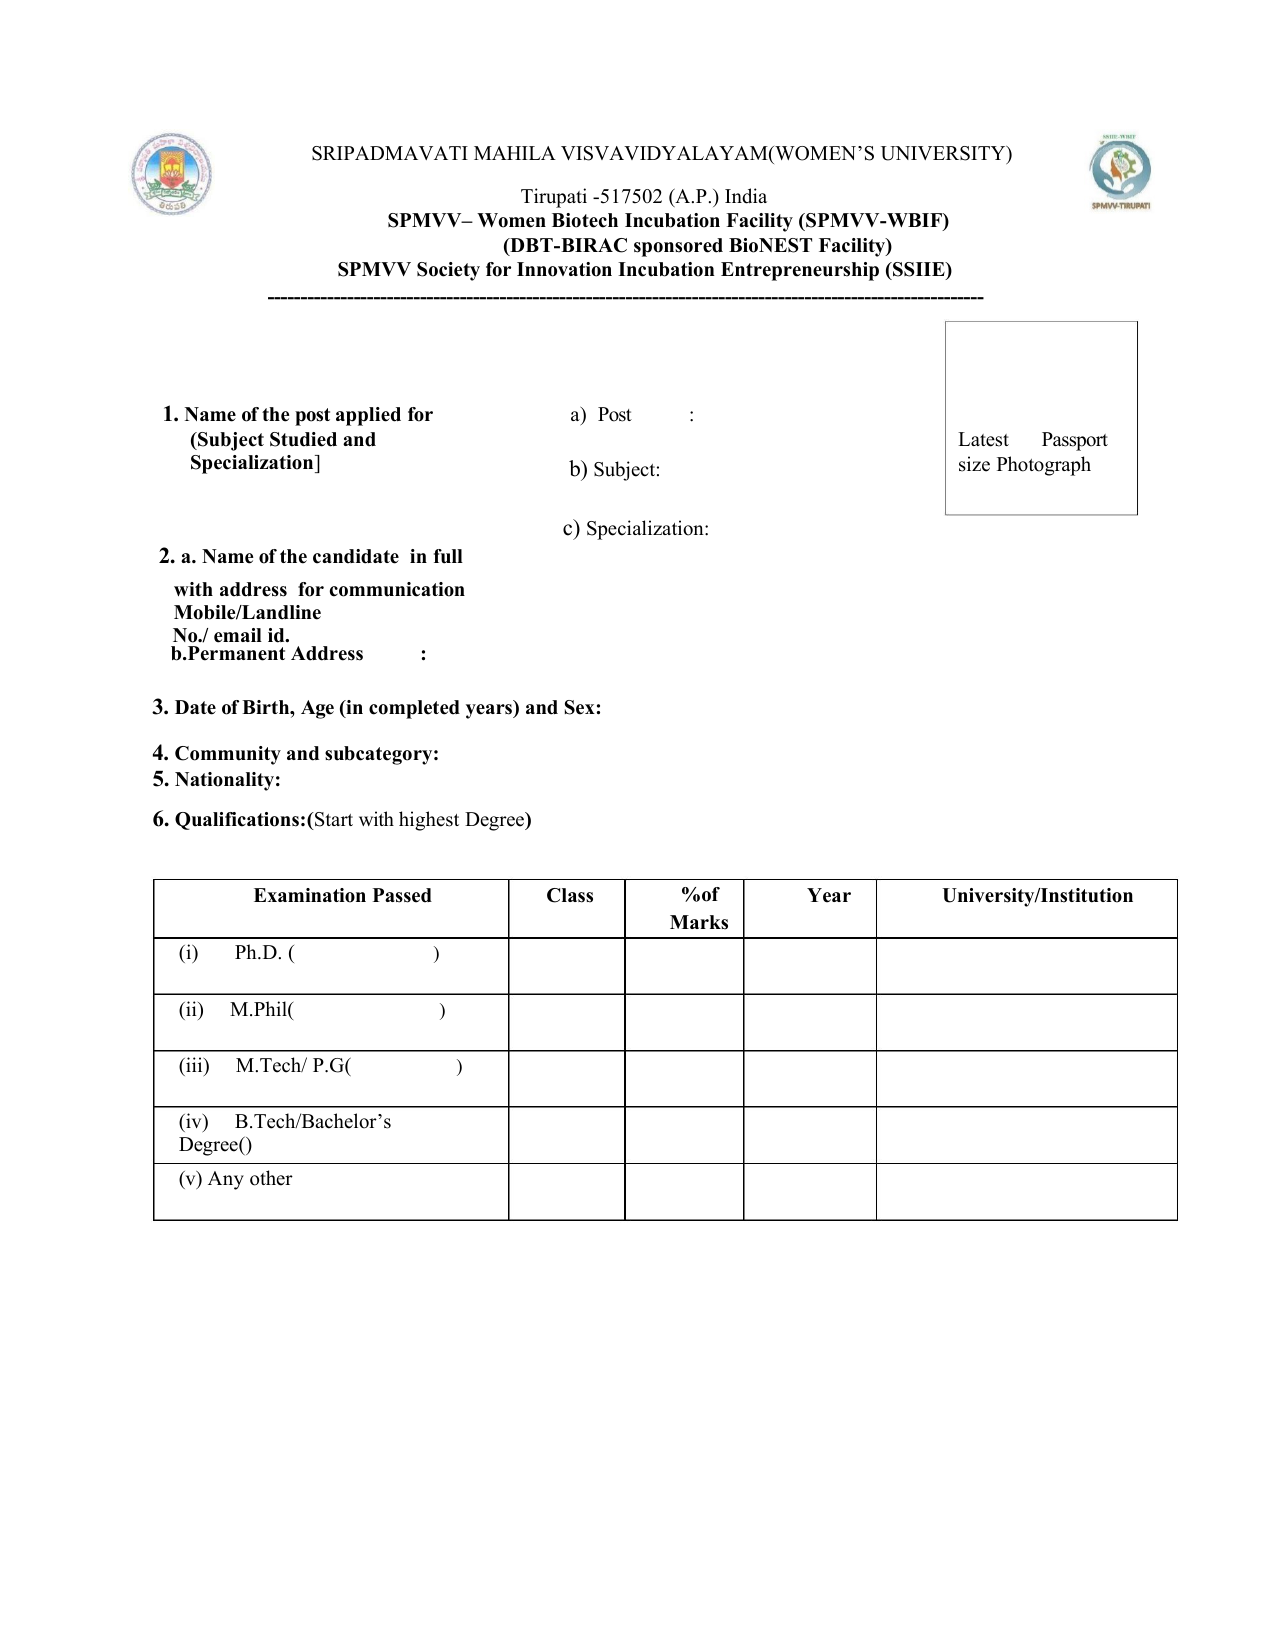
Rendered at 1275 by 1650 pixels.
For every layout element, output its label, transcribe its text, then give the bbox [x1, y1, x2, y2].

text (Subject Studied and Specialization] [190, 428, 463, 474]
text No./ email id. [152, 624, 711, 648]
text (i) [178, 941, 223, 964]
text 1. Name of the post applied for [162, 400, 502, 426]
picture [1083, 129, 1156, 141]
text : [420, 641, 452, 665]
text with address for communication [152, 578, 711, 601]
text 6. Qualifications:(Start with highest Degree) [152, 806, 566, 831]
text Examination Passed [253, 883, 458, 907]
text Mobile/Landline [152, 601, 711, 624]
text Year [807, 883, 876, 907]
text SRIPADMAVATI MAHILA VISVAVIDYALAYAM(WOMEN’S UNIVERSITY) [311, 141, 1171, 165]
text 4. Community and subcategory: [136, 739, 648, 765]
text size Photograph [958, 452, 1116, 476]
text ) [456, 1056, 487, 1077]
text c) Specialization: [563, 514, 743, 540]
text a) Post [570, 402, 652, 426]
text Passport [1041, 427, 1137, 451]
text Class [546, 883, 619, 907]
text (ii) M.Phil( [178, 998, 299, 1021]
picture [127, 129, 215, 217]
text Latest [958, 427, 1034, 451]
text 3. Date of Birth, Age (in completed years) and Sex: [136, 693, 648, 719]
text Marks [669, 911, 754, 934]
text %of [680, 883, 754, 906]
picture [943, 319, 1139, 516]
text b) Subject: [569, 456, 695, 481]
text Ph.D. ( [234, 941, 458, 964]
text (iv) B.Tech/Bachelor’s Degree() [178, 1110, 468, 1157]
text ) [433, 943, 464, 964]
picture [1083, 165, 1156, 214]
text University/Institution [942, 883, 1161, 907]
text ------------------------------------------------------------------------------------------------------------ [267, 285, 1048, 309]
text 2. a. Name of the candidate in full [158, 543, 498, 569]
text (DBT-BIRAC sponsored BioNEST Facility) [503, 233, 1048, 257]
text (v) Any other [178, 1167, 317, 1190]
text (iii) M.Tech/ P.G( [178, 1054, 355, 1077]
picture [151, 876, 1180, 1223]
text 5. Nationality: [152, 766, 316, 792]
text ) [439, 999, 470, 1021]
text SPMVV– Women Biotech Incubation Facility (SPMVV-WBIF) [325, 208, 1048, 232]
text Tirupati -517502 (A.P.) India [520, 184, 1048, 208]
text : [689, 402, 719, 426]
text SPMVV Society for Innovation Incubation Entrepreneurship (SSIIE) [337, 257, 1048, 281]
text b.Permanent Address [150, 641, 374, 665]
